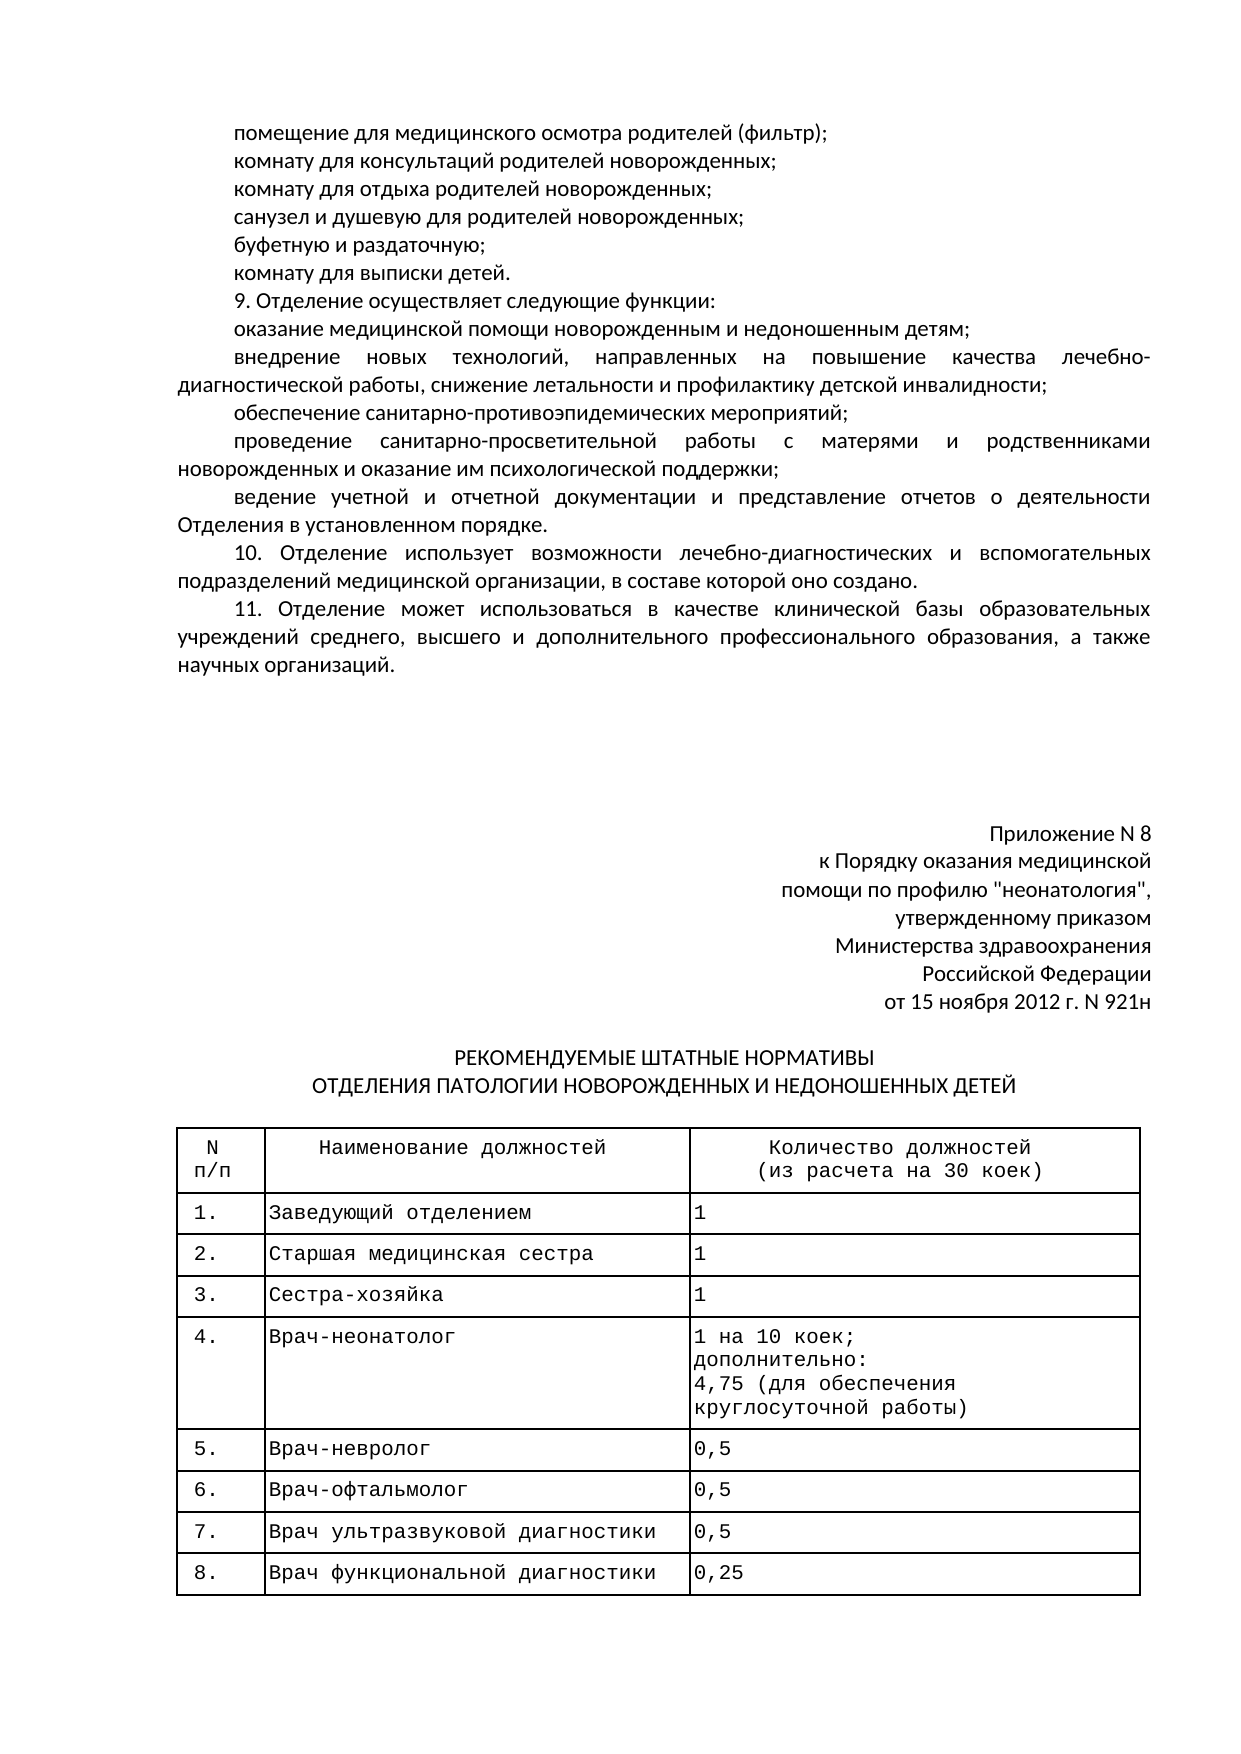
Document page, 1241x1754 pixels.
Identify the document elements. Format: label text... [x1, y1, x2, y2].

table_header Количество должностей (из расчета на 30 коек) [691, 1129, 1139, 1192]
text ОТДЕЛЕНИЯ ПАТОЛОГИИ НОВОРОЖДЕННЫХ И НЕДОНОШЕННЫХ ДЕТЕЙ [177, 1071, 1152, 1099]
table_cell Врач-неонатолог [266, 1318, 689, 1428]
table_cell 2. [178, 1235, 264, 1274]
text от 15 ноября 2012 г. N 921н [177, 987, 1152, 1015]
text комнату для выписки детей. [177, 258, 1152, 286]
text внедрение новых технологий, направленных на повышение качества лечебно-диагностической работы, снижение летальности и профилактику детской инвалидности; [177, 342, 1152, 398]
table_cell 8. [178, 1554, 264, 1594]
table_header N п/п [178, 1129, 264, 1192]
table_cell 1 [691, 1194, 1139, 1233]
text санузел и душевую для родителей новорожденных; [177, 202, 1152, 230]
table_cell 5. [178, 1430, 264, 1469]
table_cell Врач ультразвуковой диагностики [266, 1513, 689, 1552]
table_cell 0,5 [691, 1513, 1139, 1552]
table_cell 1 [691, 1235, 1139, 1274]
table_cell Сестра-хозяйка [266, 1277, 689, 1316]
text Приложение N 8 [177, 819, 1152, 847]
text Министерства здравоохранения [177, 931, 1152, 959]
text помещение для медицинского осмотра родителей (фильтр); [177, 118, 1152, 146]
table_cell Врач функциональной диагностики [266, 1554, 689, 1594]
text обеспечение санитарно-противоэпидемических мероприятий; [177, 398, 1152, 426]
text к Порядку оказания медицинской [177, 847, 1152, 875]
text 11. Отделение может использоваться в качестве клинической базы образовательных учреждений среднего, высшего и дополнительного профессионального образования, а также научных организаций. [177, 594, 1152, 678]
table_cell 1. [178, 1194, 264, 1233]
table_cell Заведующий отделением [266, 1194, 689, 1233]
text Российской Федерации [177, 959, 1152, 987]
table_cell Старшая медицинская сестра [266, 1235, 689, 1274]
table_cell 1 на 10 коек; дополнительно: 4,75 (для обеспечения круглосуточной работы) [691, 1318, 1139, 1428]
table_cell 0,25 [691, 1554, 1139, 1594]
table_cell 4. [178, 1318, 264, 1428]
table_cell Врач-офтальмолог [266, 1472, 689, 1511]
table_cell Врач-невролог [266, 1430, 689, 1469]
table_cell 6. [178, 1472, 264, 1511]
text комнату для консультаций родителей новорожденных; [177, 146, 1152, 174]
text помощи по профилю "неонатология", [177, 875, 1152, 903]
text буфетную и раздаточную; [177, 230, 1152, 258]
text 10. Отделение использует возможности лечебно-диагностических и вспомогательных подразделений медицинской организации, в составе которой оно создано. [177, 538, 1152, 594]
text РЕКОМЕНДУЕМЫЕ ШТАТНЫЕ НОРМАТИВЫ [177, 1043, 1152, 1071]
text комнату для отдыха родителей новорожденных; [177, 174, 1152, 202]
text проведение санитарно-просветительной работы с матерями и родственниками новорожденных и оказание им психологической поддержки; [177, 426, 1152, 482]
table_header Наименование должностей [266, 1129, 689, 1192]
table_cell 0,5 [691, 1472, 1139, 1511]
table_cell 1 [691, 1277, 1139, 1316]
table_cell 3. [178, 1277, 264, 1316]
table_cell 7. [178, 1513, 264, 1552]
table_cell 0,5 [691, 1430, 1139, 1469]
text оказание медицинской помощи новорожденным и недоношенным детям; [177, 314, 1152, 342]
text 9. Отделение осуществляет следующие функции: [177, 286, 1152, 314]
text утвержденному приказом [177, 903, 1152, 931]
text ведение учетной и отчетной документации и представление отчетов о деятельности Отделения в установленном порядке. [177, 482, 1152, 538]
